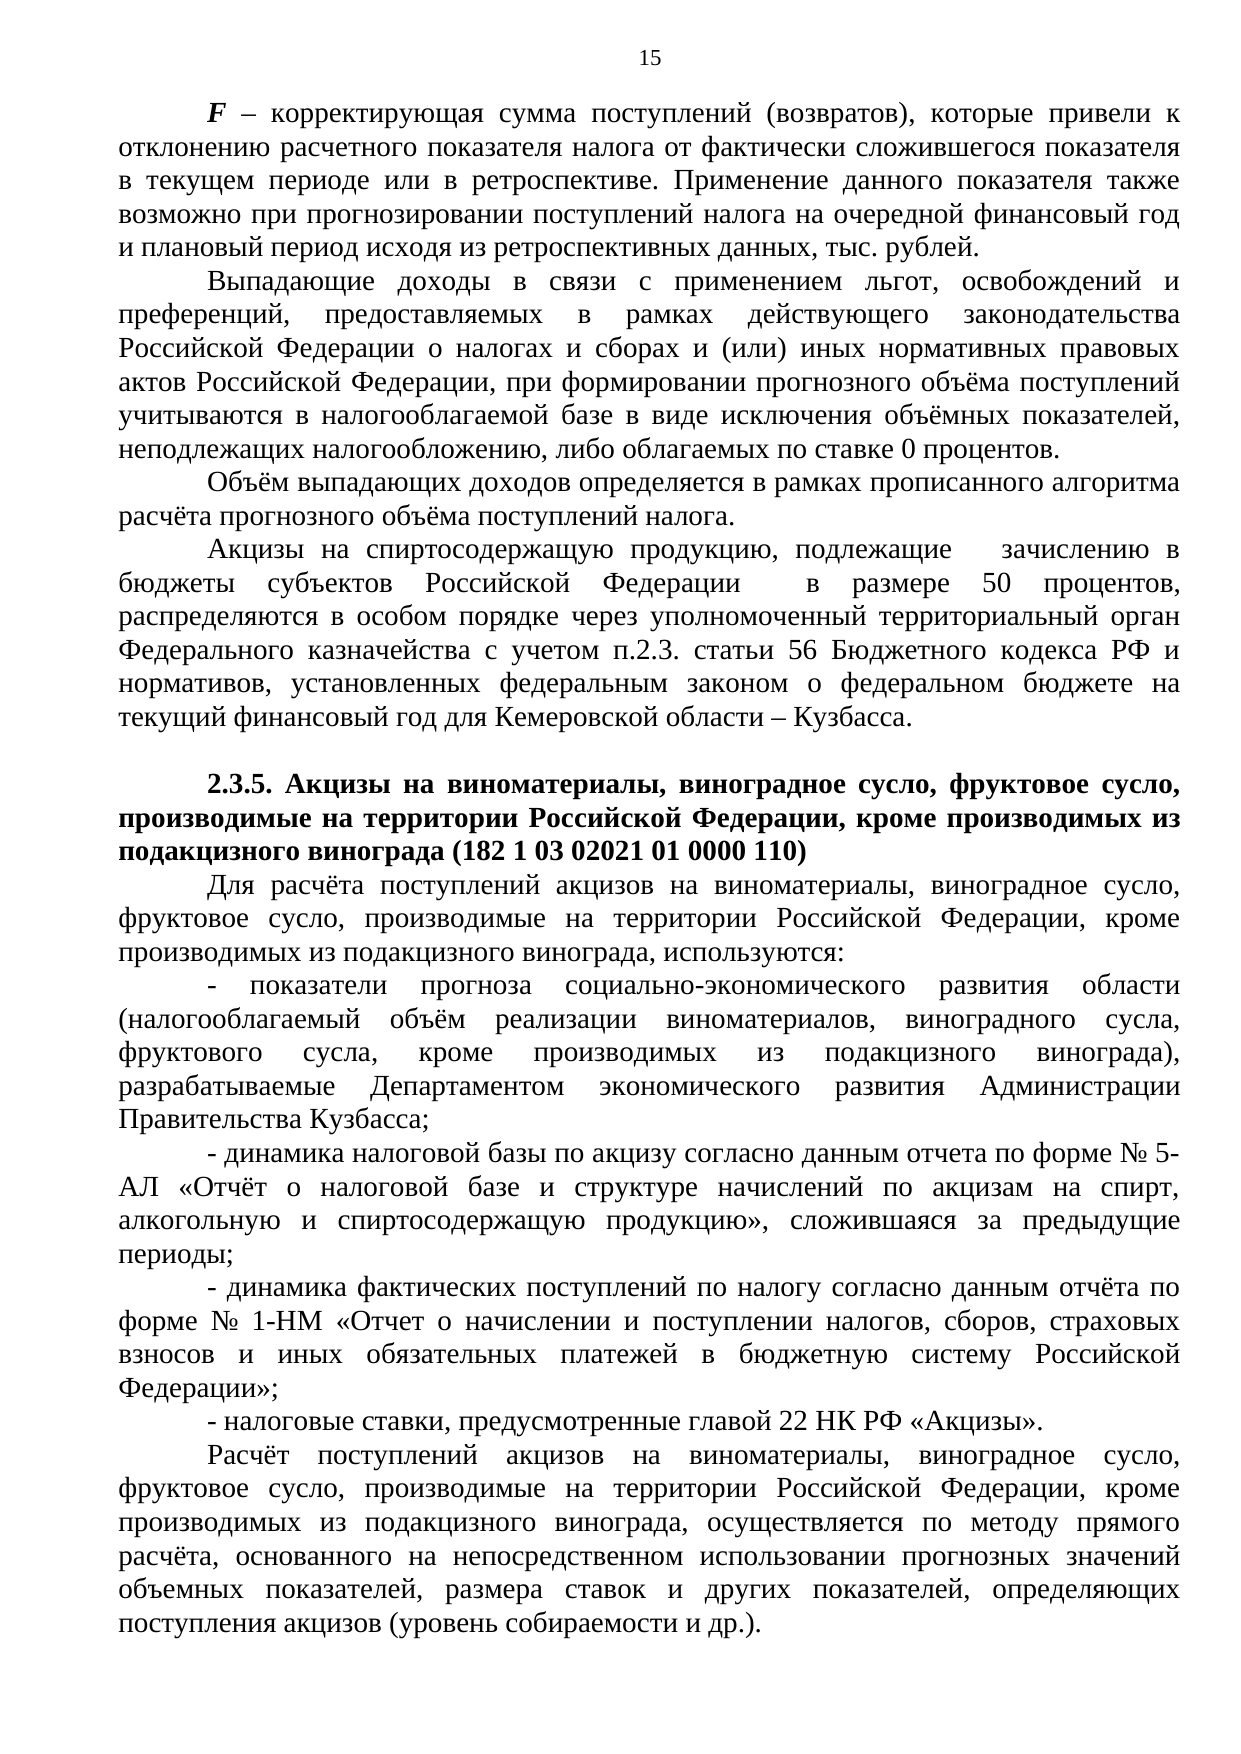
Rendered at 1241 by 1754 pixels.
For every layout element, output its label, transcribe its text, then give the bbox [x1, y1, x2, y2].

text - динамика фактических поступлений по налогу согласно данным отчёта по форме № 1-НМ «Отчет о начислении и поступлении налогов, сборов, страховых взносов и иных обязательных платежей в бюджетную систему Российской Федерации»; [118, 1269, 1181, 1403]
text F – корректирующая сумма поступлений (возвратов), которые привели к отклонению расчетного показателя налога от фактически сложившегося показателя в текущем периоде или в ретроспективе. Применение данного показателя также возможно при прогнозировании поступлений налога на очередной финансовый год и плановый период исходя из ретроспективных данных, тыс. рублей. [118, 95, 1181, 263]
text Выпадающие доходы в связи с применением льгот, освобождений и преференций, предоставляемых в рамках действующего законодательства Российской Федерации о налогах и сборах и (или) иных нормативных правовых актов Российской Федерации, при формировании прогнозного объёма поступлений учитываются в налогооблагаемой базе в виде исключения объёмных показателей, неподлежащих налогообложению, либо облагаемых по ставке 0 процентов. [118, 263, 1181, 464]
text - показатели прогноза социально-экономического развития области (налогооблагаемый объём реализации виноматериалов, виноградного сусла, фруктового сусла, кроме производимых из подакцизного винограда), разрабатываемые Департаментом экономического развития Администрации Правительства Кузбасса; [118, 967, 1181, 1135]
text Акцизы на спиртосодержащую продукцию, подлежащие зачислению в бюджеты субъектов Российской Федерации в размере 50 процентов, распределяются в особом порядке через уполномоченный территориальный орган Федерального казначейства с учетом п.2.3. статьи 56 Бюджетного кодекса РФ и нормативов, установленных федеральным законом о федеральном бюджете на текущий финансовый год для Кемеровской области – Кузбасса. [118, 531, 1181, 733]
text Расчёт поступлений акцизов на виноматериалы, виноградное сусло, фруктовое сусло, производимые на территории Российской Федерации, кроме производимых из подакцизного винограда, осуществляется по методу прямого расчёта, основанного на непосредственном использовании прогнозных значений объемных показателей, размера ставок и других показателей, определяющих поступления акцизов (уровень собираемости и др.). [118, 1437, 1181, 1638]
text Для расчёта поступлений акцизов на виноматериалы, виноградное сусло, фруктовое сусло, производимые на территории Российской Федерации, кроме производимых из подакцизного винограда, используются: [118, 867, 1181, 967]
text Объём выпадающих доходов определяется в рамках прописанного алгоритма расчёта прогнозного объёма поступлений налога. [118, 464, 1181, 531]
text 2.3.5. Акцизы на виноматериалы, виноградное сусло, фруктовое сусло, производимые на территории Российской Федерации, кроме производимых из подакцизного винограда (182 1 03 02021 01 0000 110) [118, 766, 1181, 867]
text - динамика налоговой базы по акцизу согласно данным отчета по форме № 5-АЛ «Отчёт о налоговой базе и структуре начислений по акцизам на спирт, алкогольную и спиртосодержащую продукцию», сложившаяся за предыдущие периоды; [118, 1135, 1181, 1269]
text - налоговые ставки, предусмотренные главой 22 НК РФ «Акцизы». [118, 1403, 1181, 1437]
